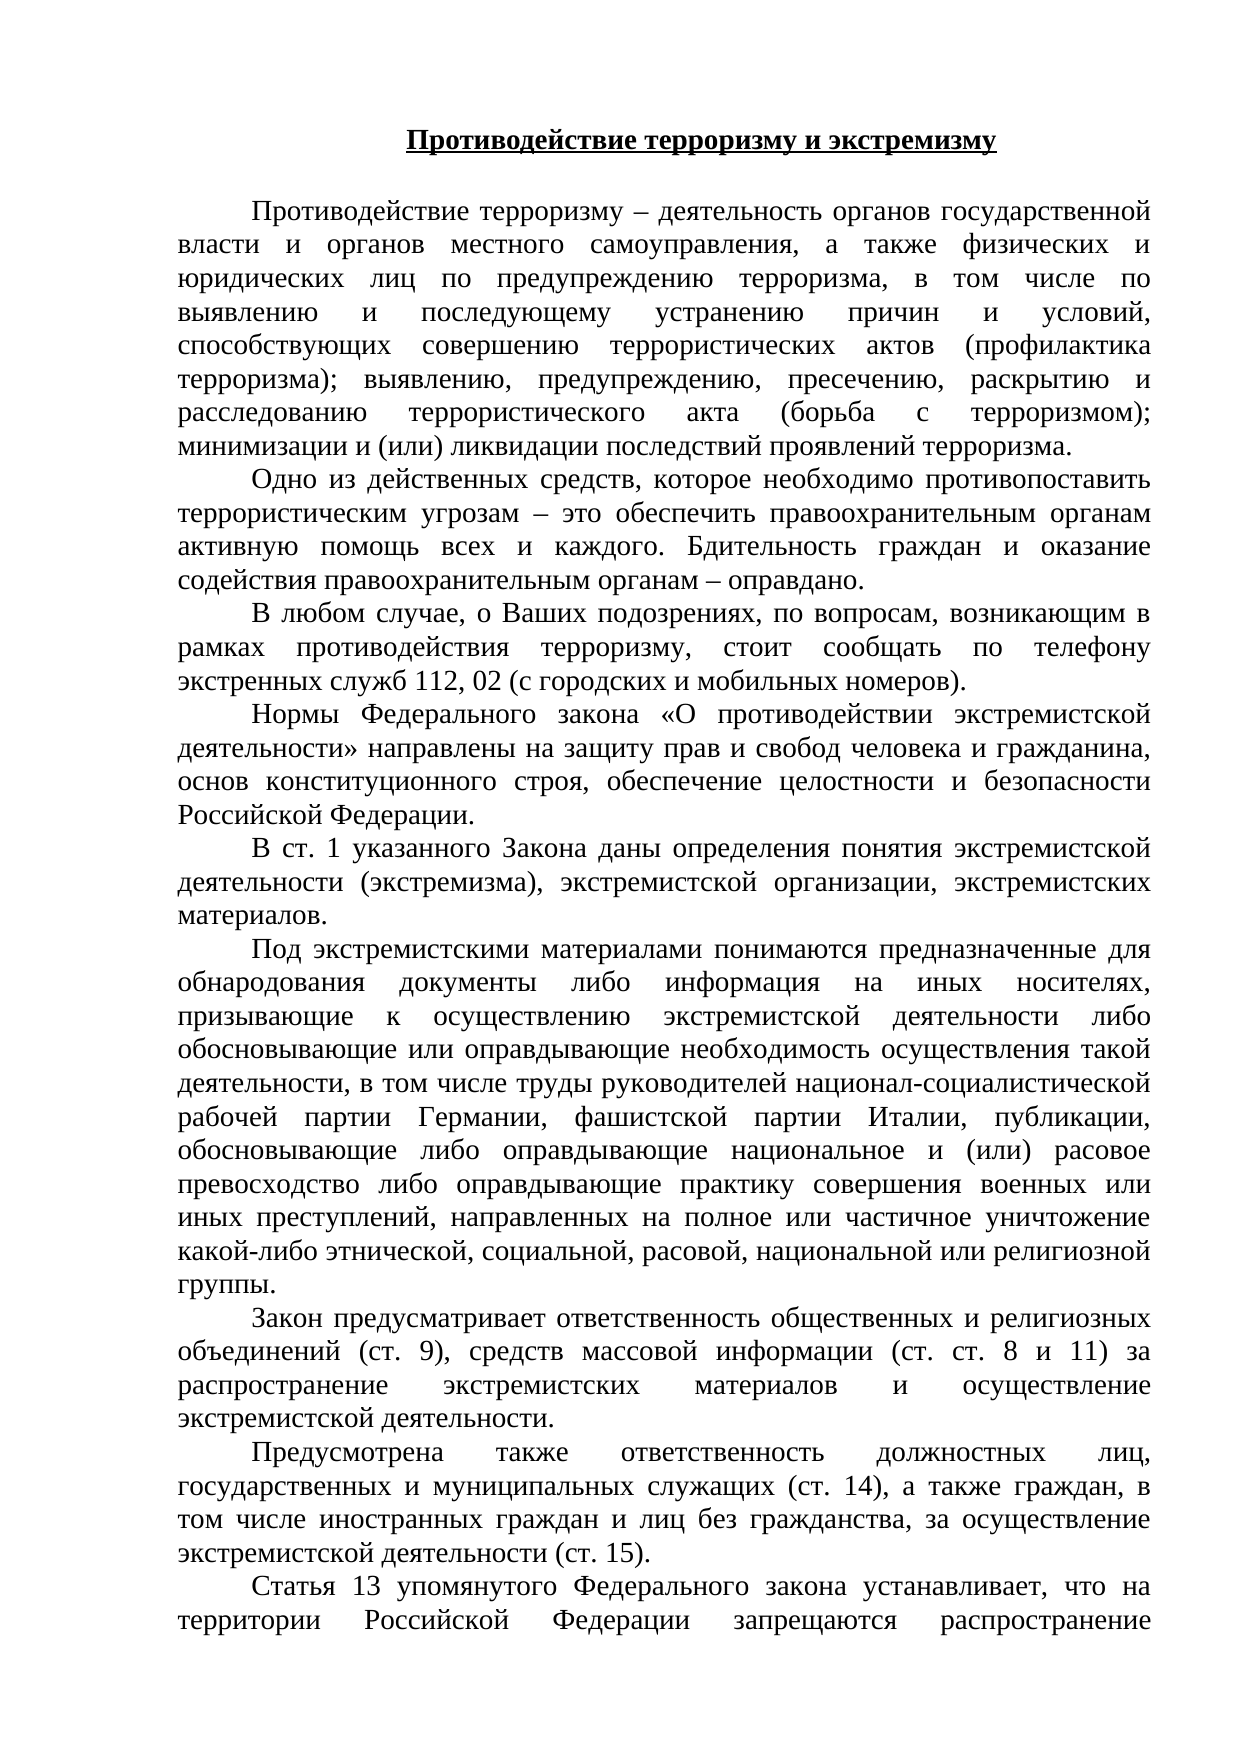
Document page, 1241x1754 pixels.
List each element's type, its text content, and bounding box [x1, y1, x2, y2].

text Одно из действенных средств, которое необходимо противопоставить террористическим угрозам – это обеспечить правоохранительным органам активную помощь всех и каждого. Бдительность граждан и оказание содействия правоохранительным органам – оправдано. [177, 461, 1152, 596]
text Предусмотрена также ответственность должностных лиц, государственных и муниципальных служащих (ст. 14), а также граждан, в том числе иностранных граждан и лиц без гражданства, за осуществление экстремистской деятельности (ст. 15). [177, 1434, 1152, 1568]
text Противодействие терроризму и экстремизму [177, 118, 1152, 156]
text Закон предусматривает ответственность общественных и религиозных объединений (ст. 9), средств массовой информации (ст. ст. 8 и 11) за распространение экстремистских материалов и осуществление экстремистской деятельности. [177, 1300, 1152, 1434]
text В ст. 1 указанного Закона даны определения понятия экстремистской деятельности (экстремизма), экстремистской организации, экстремистских материалов. [177, 830, 1152, 931]
text Под экстремистскими материалами понимаются предназначенные для обнародования документы либо информация на иных носителях, призывающие к осуществлению экстремистской деятельности либо обосновывающие или оправдывающие необходимость осуществления такой деятельности, в том числе труды руководителей национал-социалистической рабочей партии Германии, фашистской партии Италии, публикации, обосновывающие либо оправдывающие национальное и (или) расовое превосходство либо оправдывающие практику совершения военных или иных преступлений, направленных на полное или частичное уничтожение какой-либо этнической, социальной, расовой, национальной или религиозной группы. [177, 931, 1152, 1300]
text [177, 1568, 1152, 1635]
text В любом случае, о Ваших подозрениях, по вопросам, возникающим в рамках противодействия терроризму, стоит сообщать по телефону экстренных служб 112, 02 (с городских и мобильных номеров). [177, 596, 1152, 696]
text Нормы Федерального закона «О противодействии экстремистской деятельности» направлены на защиту прав и свобод человека и гражданина, основ конституционного строя, обеспечение целостности и безопасности Российской Федерации. [177, 696, 1152, 830]
text Противодействие терроризму – деятельность органов государственной власти и органов местного самоуправления, а также физических и юридических лиц по предупреждению терроризма, в том числе по выявлению и последующему устранению причин и условий, способствующих совершению террористических актов (профилактика терроризма); выявлению, предупреждению, пресечению, раскрытию и расследованию террористического акта (борьба с терроризмом); минимизации и (или) ликвидации последствий проявлений терроризма. [177, 193, 1152, 461]
